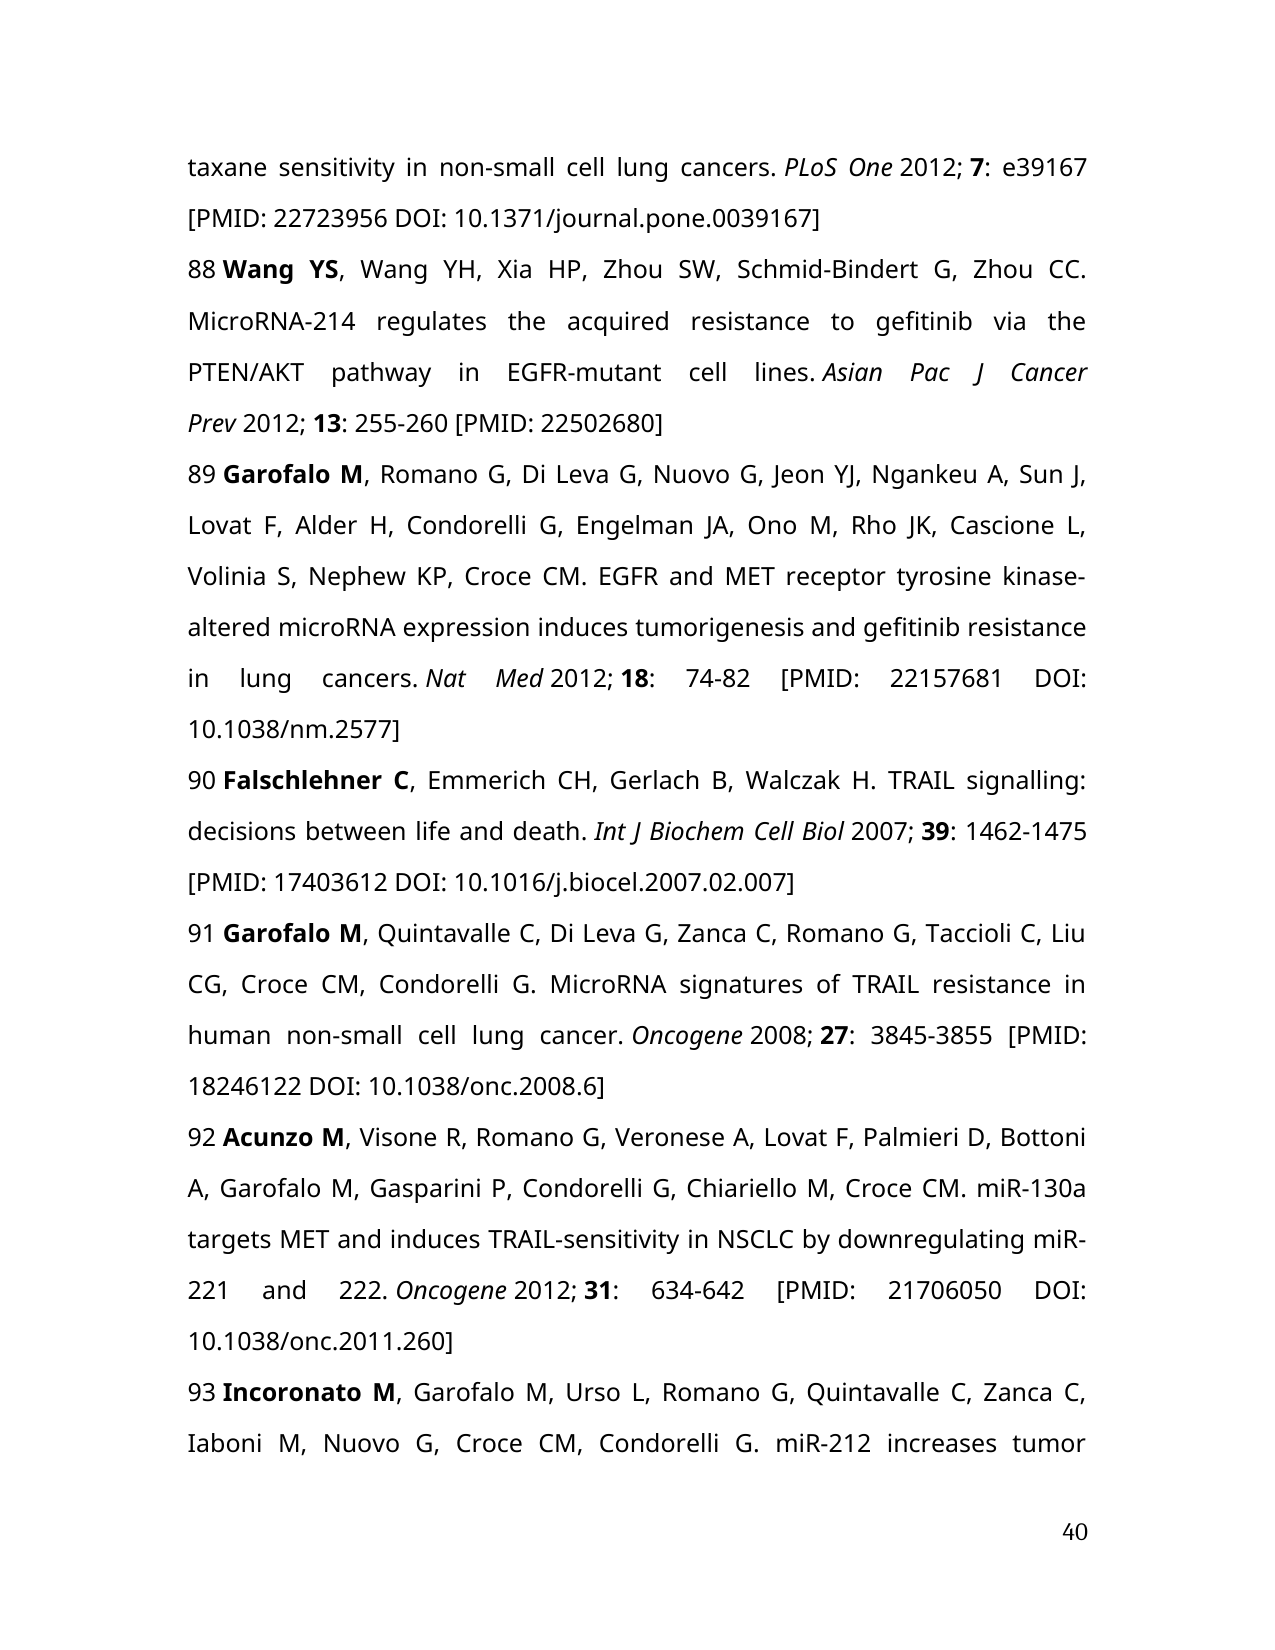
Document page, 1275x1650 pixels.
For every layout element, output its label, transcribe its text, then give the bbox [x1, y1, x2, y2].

text 92 Acunzo M, Visone R, Romano G, Veronese A, Lovat F, Palmieri D, Bottoni A, Garofalo M, Gasparini P, Condorelli G, Chiariello M, Croce CM. miR-130a targets MET and induces TRAIL-sensitivity in NSCLC by downregulating miR-221 and 222. Oncogene 2012; 31: 634-642 [PMID: 21706050 DOI: 10.1038/onc.2011.260] [187, 1120, 1087, 1358]
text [187, 1375, 1087, 1460]
text 89 Garofalo M, Romano G, Di Leva G, Nuovo G, Jeon YJ, Ngankeu A, Sun J, Lovat F, Alder H, Condorelli G, Engelman JA, Ono M, Rho JK, Cascione L, Volinia S, Nephew KP, Croce CM. EGFR and MET receptor tyrosine kinase-altered microRNA expression induces tumorigenesis and gefitinib resistance in lung cancers. Nat Med 2012; 18: 74-82 [PMID: 22157681 DOI: 10.1038/nm.2577] [187, 456, 1087, 746]
text 91 Garofalo M, Quintavalle C, Di Leva G, Zanca C, Romano G, Taccioli C, Liu CG, Croce CM, Condorelli G. MicroRNA signatures of TRAIL resistance in human non-small cell lung cancer. Oncogene 2008; 27: 3845-3855 [PMID: 18246122 DOI: 10.1038/onc.2008.6] [187, 916, 1087, 1103]
text 90 Falschlehner C, Emmerich CH, Gerlach B, Walczak H. TRAIL signalling: decisions between life and death. Int J Biochem Cell Biol 2007; 39: 1462-1475 [PMID: 17403612 DOI: 10.1016/j.biocel.2007.02.007] [187, 762, 1087, 899]
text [187, 150, 1087, 235]
text 88 Wang YS, Wang YH, Xia HP, Zhou SW, Schmid-Bindert G, Zhou CC. MicroRNA-214 regulates the acquired resistance to gefitinib via the PTEN/AKT pathway in EGFR-mutant cell lines. Asian Pac J Cancer Prev 2012; 13: 255-260 [PMID: 22502680] [187, 252, 1087, 439]
